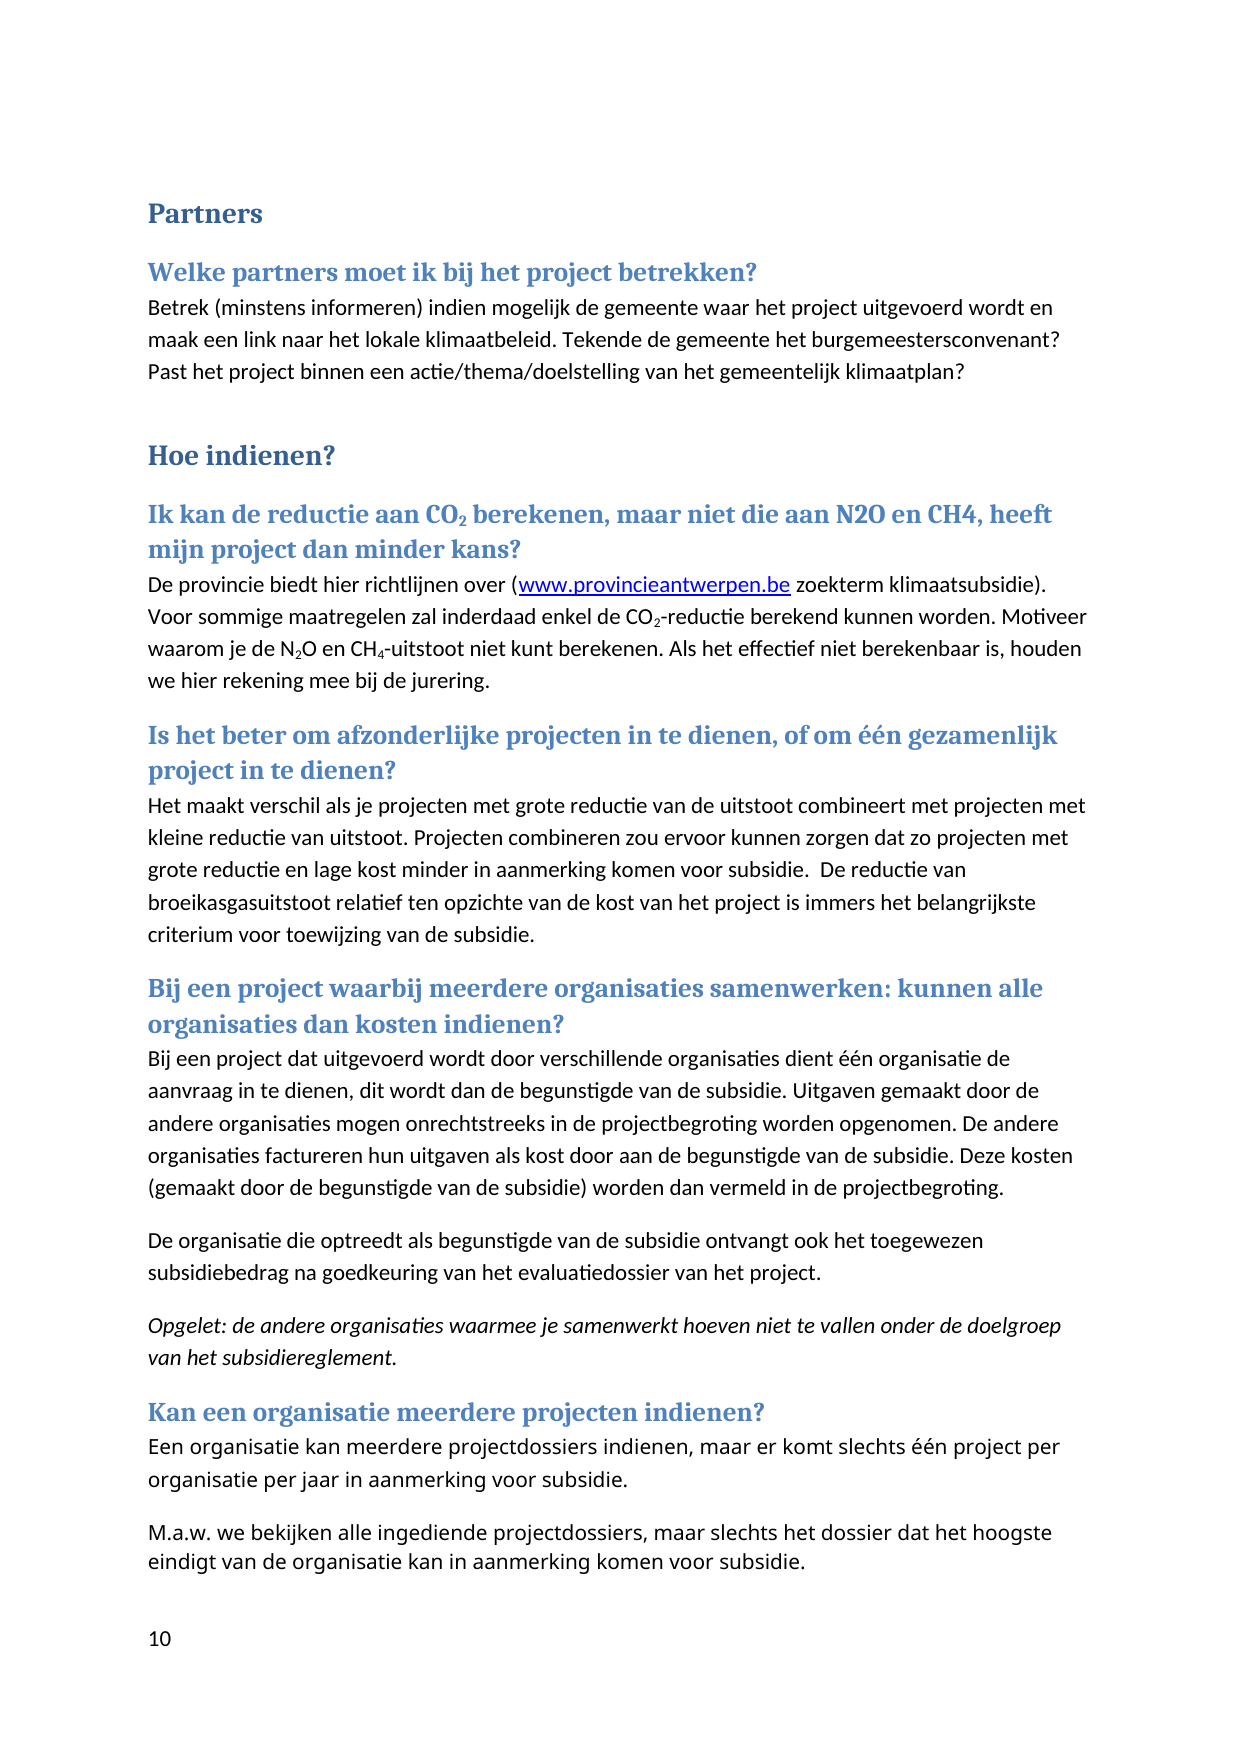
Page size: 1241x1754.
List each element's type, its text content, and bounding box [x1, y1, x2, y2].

subtitle Ik kan de reductie aan CO2 berekenen, maar niet die aan N2O en CH4, heeft mijn project dan minder kans? [148, 499, 1093, 566]
text Opgelet: de andere organisaties waarmee je samenwerkt hoeven niet te vallen onder de doelgroep van het subsidiereglement. [148, 1311, 1093, 1372]
text Het maakt verschil als je projecten met grote reductie van de uitstoot combineert met projecten met kleine reductie van uitstoot. Projecten combineren zou ervoor kunnen zorgen dat zo projecten met grote reductie en lage kost minder in aanmerking komen voor subsidie. De reductie van broeikasgasuitstoot relatief ten opzichte van de kost van het project is immers het belangrijkste criterium voor toewijzing van de subsidie. [148, 791, 1093, 948]
text De provincie biedt hier richtlijnen over (www.provincieantwerpen.be zoekterm klimaatsubsidie). Voor sommige maatregelen zal inderdaad enkel de CO2-reductie berekend kunnen worden. Motiveer waarom je de N2O en CH4-uitstoot niet kunt berekenen. Als het effectief niet berekenbaar is, houden we hier rekening mee bij de jurering. [148, 570, 1093, 695]
text Betrek (minstens informeren) indien mogelijk de gemeente waar het project uitgevoerd wordt en maak een link naar het lokale klimaatbeleid. Tekende de gemeente het burgemeestersconvenant? Past het project binnen een actie/thema/doelstelling van het gemeentelijk klimaatplan? [148, 293, 1093, 385]
subtitle Welke partners moet ik bij het project betrekken? [148, 257, 1093, 288]
subtitle Hoe indienen? [148, 439, 1093, 473]
subtitle Kan een organisatie meerdere projecten indienen? [148, 1397, 1093, 1428]
subtitle Bij een project waarbij meerdere organisaties samenwerken: kunnen alle organisaties dan kosten indienen? [148, 973, 1093, 1040]
text Bij een project dat uitgevoerd wordt door verschillende organisaties dient één organisatie de aanvraag in te dienen, dit wordt dan de begunstigde van de subsidie. Uitgaven gemaakt door de andere organisaties mogen onrechtstreeks in de projectbegroting worden opgenomen. De andere organisaties factureren hun uitgaven als kost door aan de begunstigde van de subsidie. Deze kosten (gemaakt door de begunstigde van de subsidie) worden dan vermeld in de projectbegroting. [148, 1044, 1093, 1201]
subtitle Partners [148, 198, 1093, 231]
text M.a.w. we bekijken alle ingediende projectdossiers, maar slechts het dossier dat het hoogste eindigt van de organisatie kan in aanmerking komen voor subsidie. [148, 1518, 1093, 1575]
subtitle Is het beter om afzonderlijke projecten in te dienen, of om één gezamenlijk project in te dienen? [148, 720, 1093, 787]
text Een organisatie kan meerdere projectdossiers indienen, maar er komt slechts één project per organisatie per jaar in aanmerking voor subsidie. [148, 1432, 1093, 1493]
text De organisatie die optreedt als begunstigde van de subsidie ontvangt ook het toegewezen subsidiebedrag na goedkeuring van het evaluatiedossier van het project. [148, 1226, 1093, 1286]
